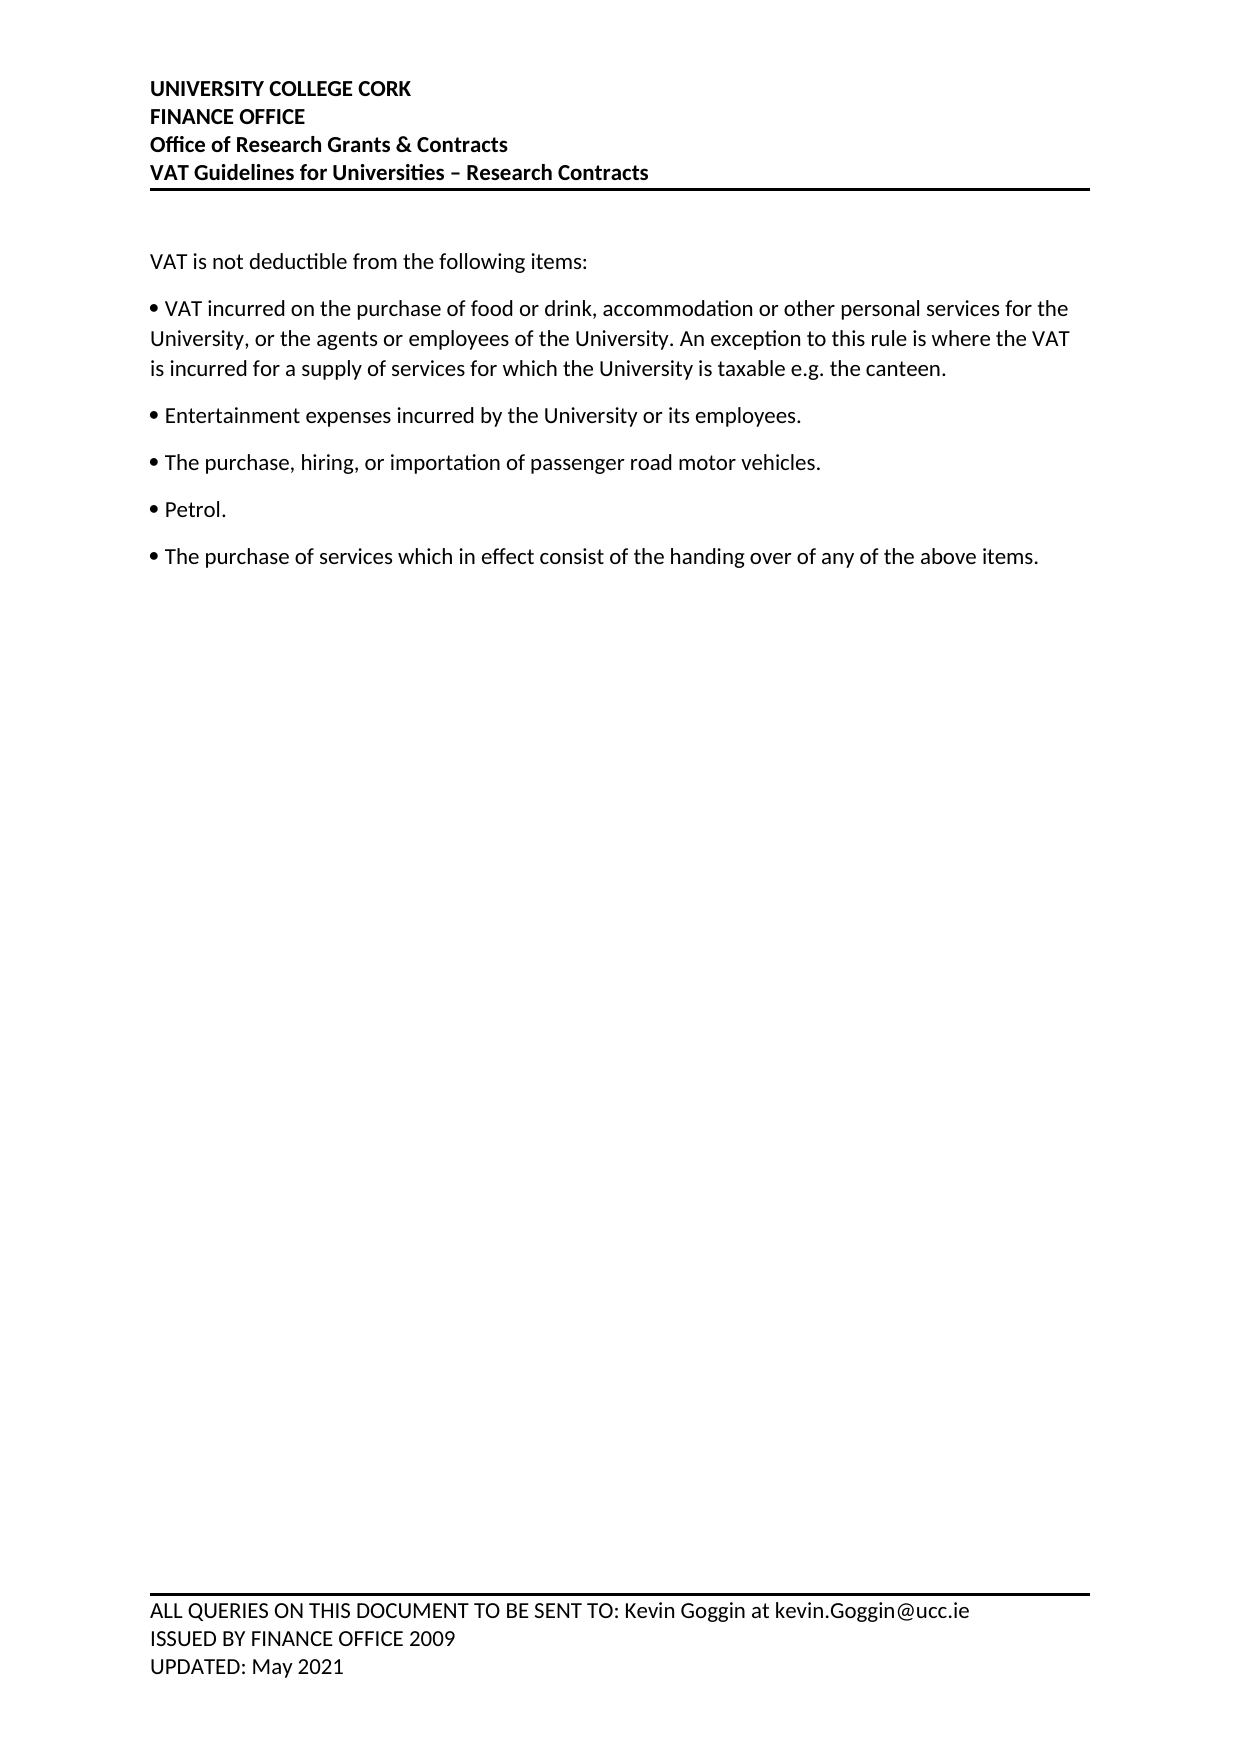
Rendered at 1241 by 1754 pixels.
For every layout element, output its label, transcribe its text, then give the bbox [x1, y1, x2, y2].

text VAT is not deductible from the following items: [150, 247, 1090, 275]
text Entertainment expenses incurred by the University or its employees. [150, 401, 1090, 429]
text The purchase, hiring, or importation of passenger road motor vehicles. [150, 448, 1090, 476]
text The purchase of services which in effect consist of the handing over of any of the above items. [150, 542, 1090, 570]
text Petrol. [150, 495, 1090, 523]
text VAT incurred on the purchase of food or drink, accommodation or other personal services for the University, or the agents or employees of the University. An exception to this rule is where the VAT is incurred for a supply of services for which the University is taxable e.g. the canteen. [150, 294, 1090, 382]
